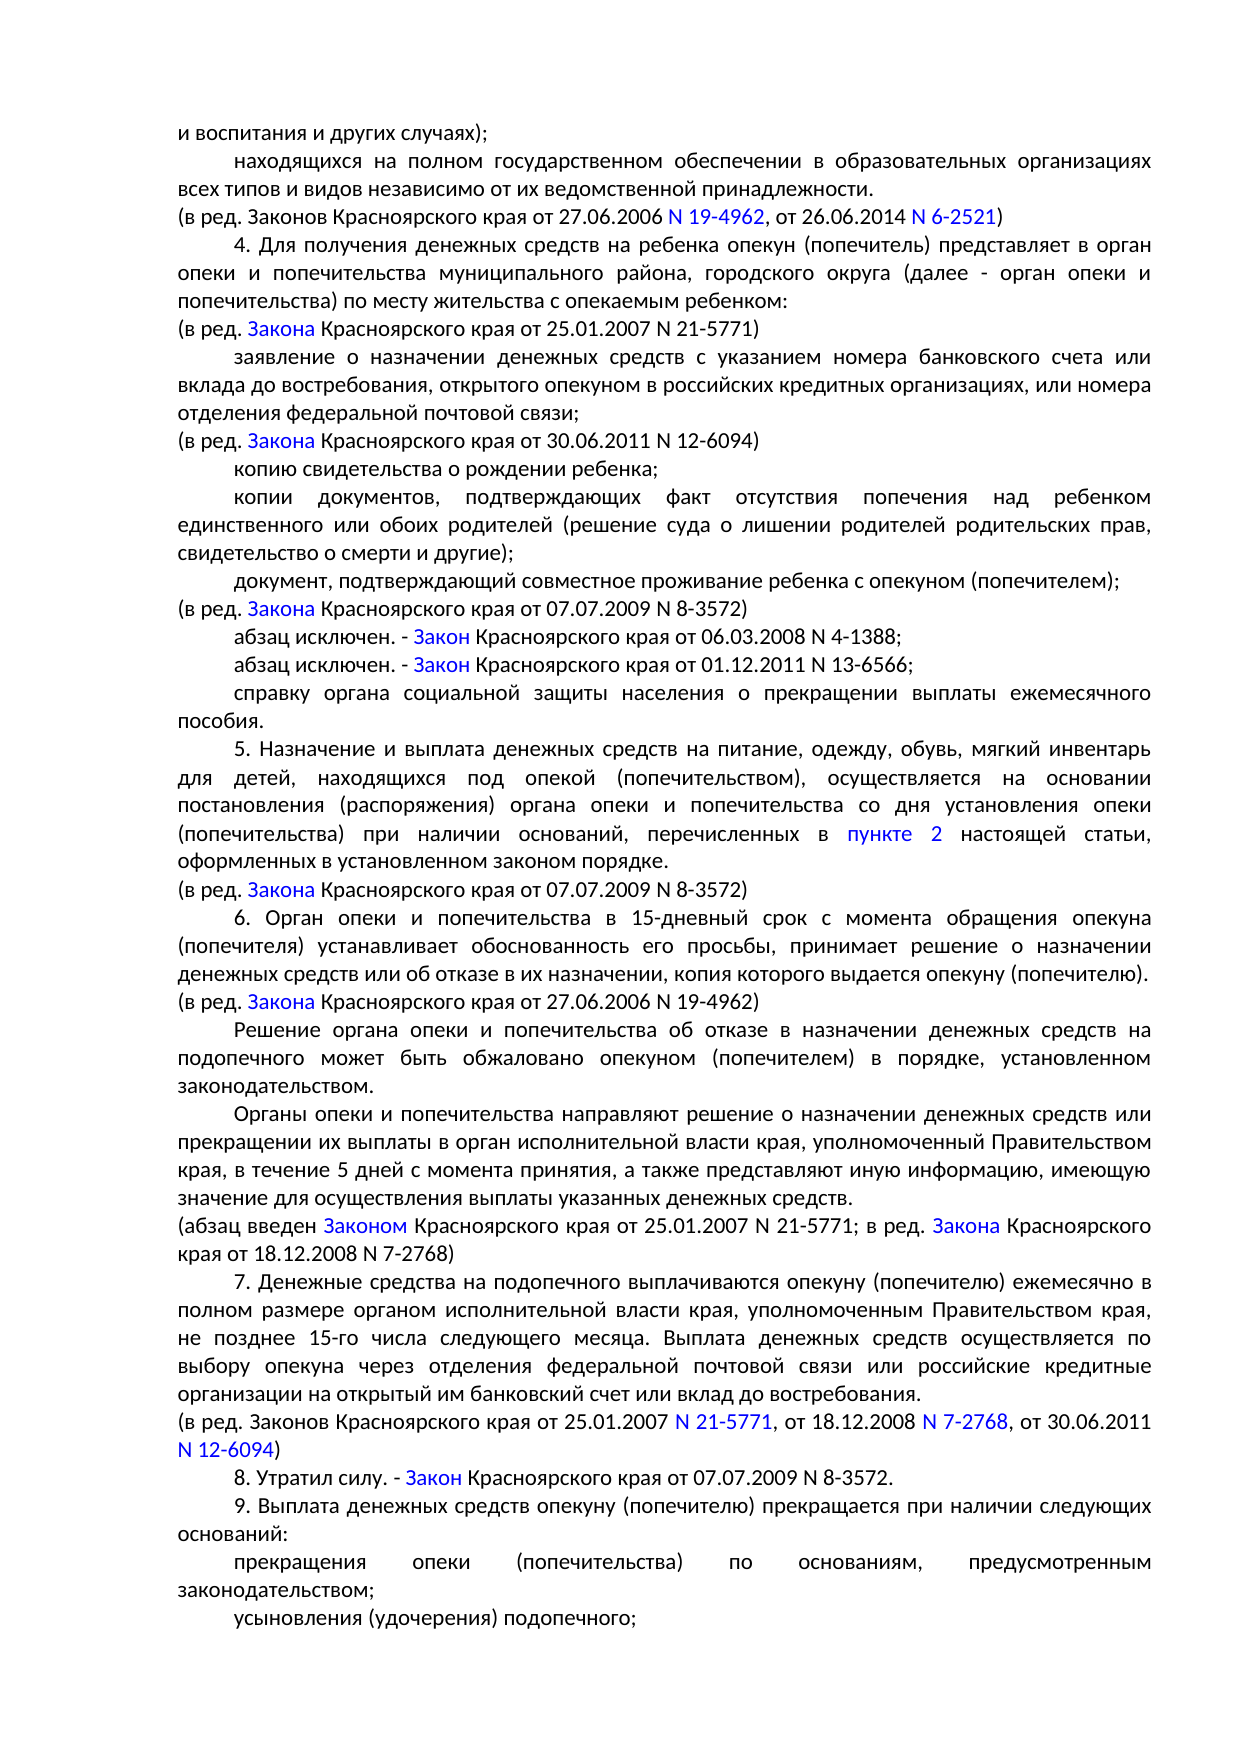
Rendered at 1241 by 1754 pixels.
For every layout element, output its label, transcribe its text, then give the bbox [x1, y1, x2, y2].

text 4. Для получения денежных средств на ребенка опекун (попечитель) представляет в орган опеки и попечительства муниципального района, городского округа (далее - орган опеки и попечительства) по месту жительства с опекаемым ребенком: [177, 230, 1152, 314]
text копию свидетельства о рождении ребенка; [177, 454, 1152, 482]
text (в ред. Законов Красноярского края от 25.01.2007 N 21-5771, от 18.12.2008 N 7-2768, от 30.06.2011 N 12-6094) [177, 1407, 1152, 1463]
text находящихся на полном государственном обеспечении в образовательных организациях всех типов и видов независимо от их ведомственной принадлежности. [177, 146, 1152, 202]
text справку органа социальной защиты населения о прекращении выплаты ежемесячного пособия. [177, 678, 1152, 734]
text прекращения опеки (попечительства) по основаниям, предусмотренным законодательством; [177, 1547, 1152, 1603]
text абзац исключен. - Закон Красноярского края от 01.12.2011 N 13-6566; [177, 651, 1152, 678]
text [177, 118, 1152, 146]
text 7. Денежные средства на подопечного выплачиваются опекуну (попечителю) ежемесячно в полном размере органом исполнительной власти края, уполномоченным Правительством края, не позднее 15-го числа следующего месяца. Выплата денежных средств осуществляется по выбору опекуна через отделения федеральной почтовой связи или российские кредитные организации на открытый им банковский счет или вклад до востребования. [177, 1267, 1152, 1407]
text (в ред. Закона Красноярского края от 30.06.2011 N 12-6094) [177, 426, 1152, 454]
text (в ред. Закона Красноярского края от 07.07.2009 N 8-3572) [177, 875, 1152, 903]
text 5. Назначение и выплата денежных средств на питание, одежду, обувь, мягкий инвентарь для детей, находящихся под опекой (попечительством), осуществляется на основании постановления (распоряжения) органа опеки и попечительства со дня установления опеки (попечительства) при наличии оснований, перечисленных в пункте 2 настоящей статьи, оформленных в установленном законом порядке. [177, 734, 1152, 875]
text (в ред. Закона Красноярского края от 27.06.2006 N 19-4962) [177, 987, 1152, 1015]
text Решение органа опеки и попечительства об отказе в назначении денежных средств на подопечного может быть обжаловано опекуном (попечителем) в порядке, установленном законодательством. [177, 1015, 1152, 1099]
text абзац исключен. - Закон Красноярского края от 06.03.2008 N 4-1388; [177, 622, 1152, 651]
text копии документов, подтверждающих факт отсутствия попечения над ребенком единственного или обоих родителей (решение суда о лишении родителей родительских прав, свидетельство о смерти и другие); [177, 482, 1152, 566]
text (в ред. Закона Красноярского края от 07.07.2009 N 8-3572) [177, 594, 1152, 622]
text (в ред. Законов Красноярского края от 27.06.2006 N 19-4962, от 26.06.2014 N 6-2521) [177, 202, 1152, 230]
text заявление о назначении денежных средств с указанием номера банковского счета или вклада до востребования, открытого опекуном в российских кредитных организациях, или номера отделения федеральной почтовой связи; [177, 342, 1152, 426]
text усыновления (удочерения) подопечного; [177, 1603, 1152, 1631]
text (абзац введен Законом Красноярского края от 25.01.2007 N 21-5771; в ред. Закона Красноярского края от 18.12.2008 N 7-2768) [177, 1211, 1152, 1267]
text 6. Орган опеки и попечительства в 15-дневный срок с момента обращения опекуна (попечителя) устанавливает обоснованность его просьбы, принимает решение о назначении денежных средств или об отказе в их назначении, копия которого выдается опекуну (попечителю). [177, 903, 1152, 987]
text (в ред. Закона Красноярского края от 25.01.2007 N 21-5771) [177, 314, 1152, 342]
text документ, подтверждающий совместное проживание ребенка с опекуном (попечителем); [177, 566, 1152, 594]
text Органы опеки и попечительства направляют решение о назначении денежных средств или прекращении их выплаты в орган исполнительной власти края, уполномоченный Правительством края, в течение 5 дней с момента принятия, а также представляют иную информацию, имеющую значение для осуществления выплаты указанных денежных средств. [177, 1099, 1152, 1211]
text 8. Утратил силу. - Закон Красноярского края от 07.07.2009 N 8-3572. [177, 1463, 1152, 1491]
text 9. Выплата денежных средств опекуну (попечителю) прекращается при наличии следующих оснований: [177, 1491, 1152, 1547]
